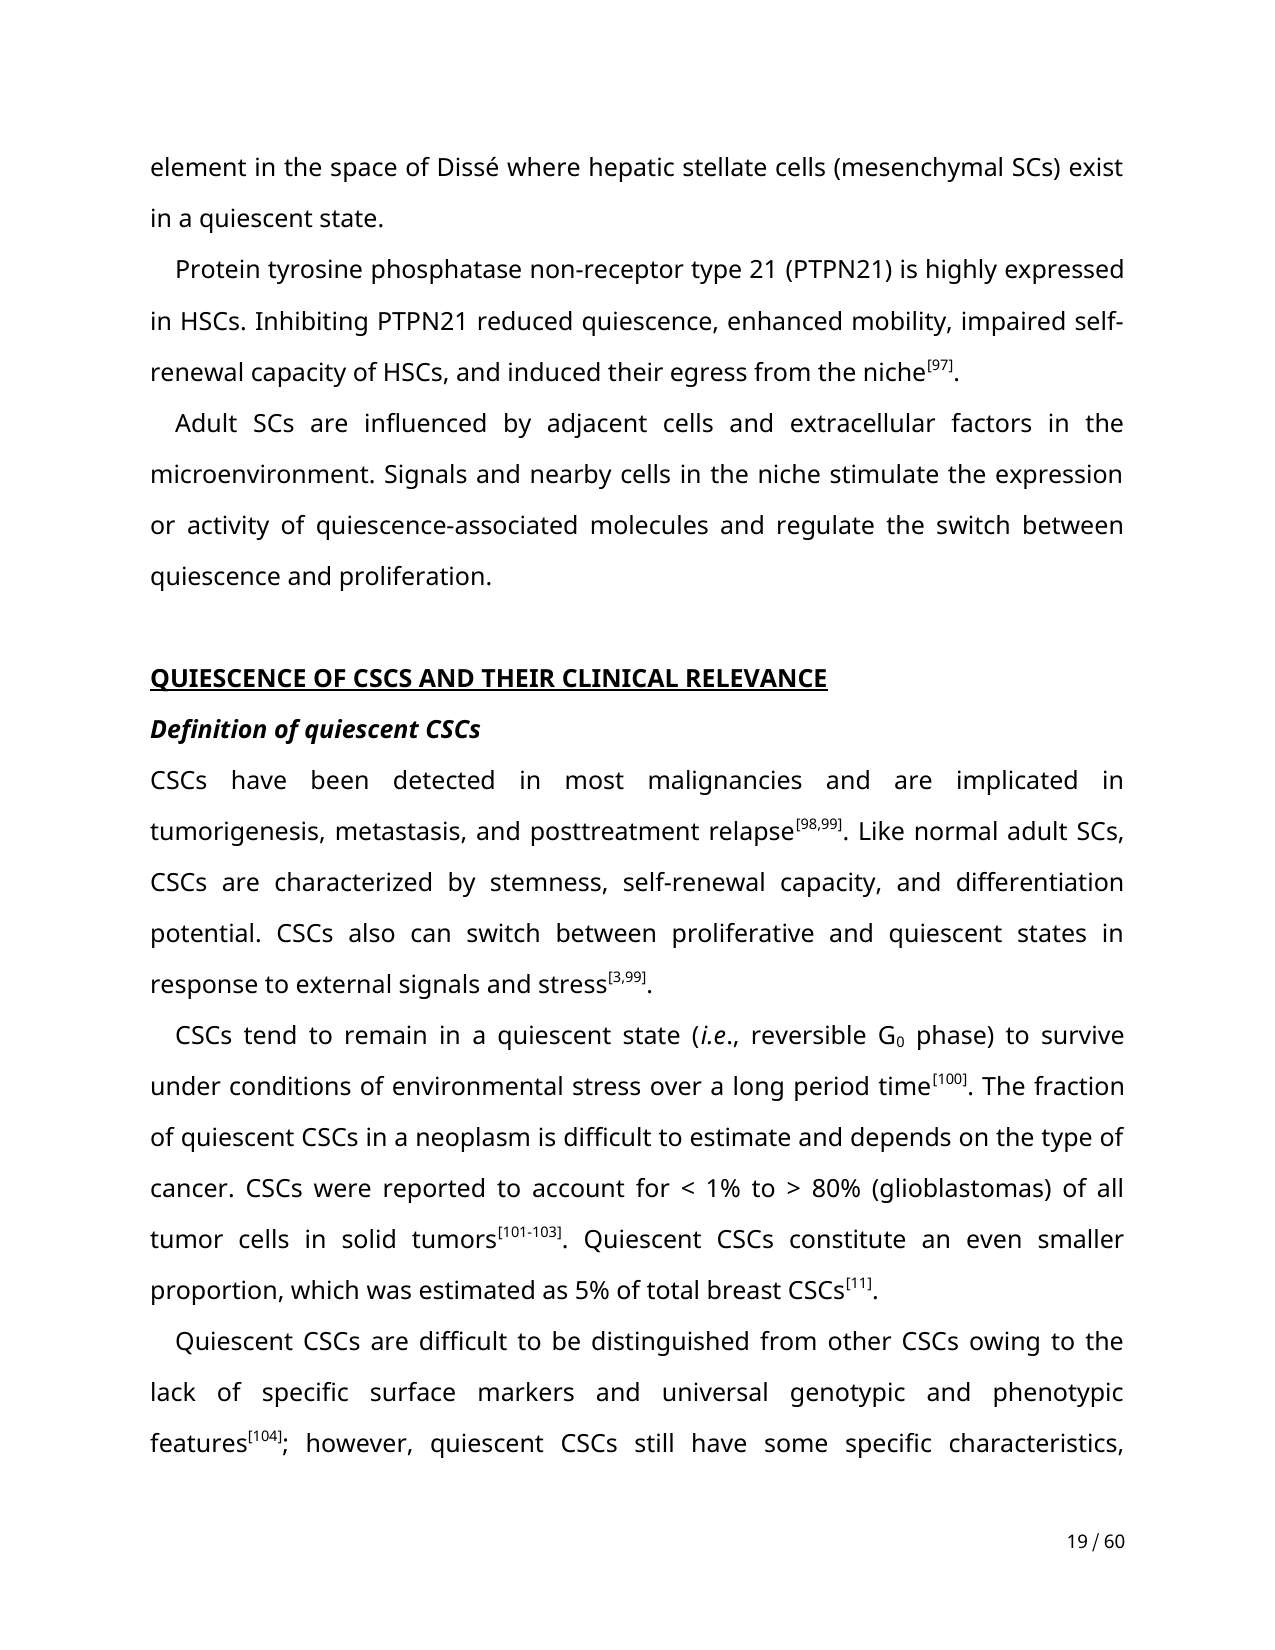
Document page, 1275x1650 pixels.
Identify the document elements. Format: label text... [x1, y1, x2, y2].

text CSCs have been detected in most malignancies and are implicated in tumorigenesis, metastasis, and posttreatment relapse[98,99]. Like normal adult SCs, CSCs are characterized by stemness, self-renewal capacity, and differentiation potential. CSCs also can switch between proliferative and quiescent states in response to external signals and stress[3,99]. [150, 762, 1125, 1001]
text QUIESCENCE OF CSCs AND THEIR CLINICAL RELEVANCE [150, 660, 1125, 694]
text Protein tyrosine phosphatase non-receptor type 21 (PTPN21) is highly expressed in HSCs. Inhibiting PTPN21 reduced quiescence, enhanced mobility, impaired self-renewal capacity of HSCs, and induced their egress from the niche[97]. [150, 252, 1125, 388]
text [150, 1324, 1125, 1460]
text Adult SCs are influenced by adjacent cells and extracellular factors in the microenvironment. Signals and nearby cells in the niche stimulate the expression or activity of quiescence-associated molecules and regulate the switch between quiescence and proliferation. [150, 405, 1125, 592]
text CSCs tend to remain in a quiescent state (i.e., reversible G0 phase) to survive under conditions of environmental stress over a long period time[100]. The fraction of quiescent CSCs in a neoplasm is difficult to estimate and depends on the type of cancer. CSCs were reported to account for < 1% to > 80% (glioblastomas) of all tumor cells in solid tumors[101-103]. Quiescent CSCs constitute an even smaller proportion, which was estimated as 5% of total breast CSCs[11]. [150, 1018, 1125, 1307]
text Definition of quiescent CSCs [150, 711, 1125, 746]
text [150, 150, 1125, 235]
